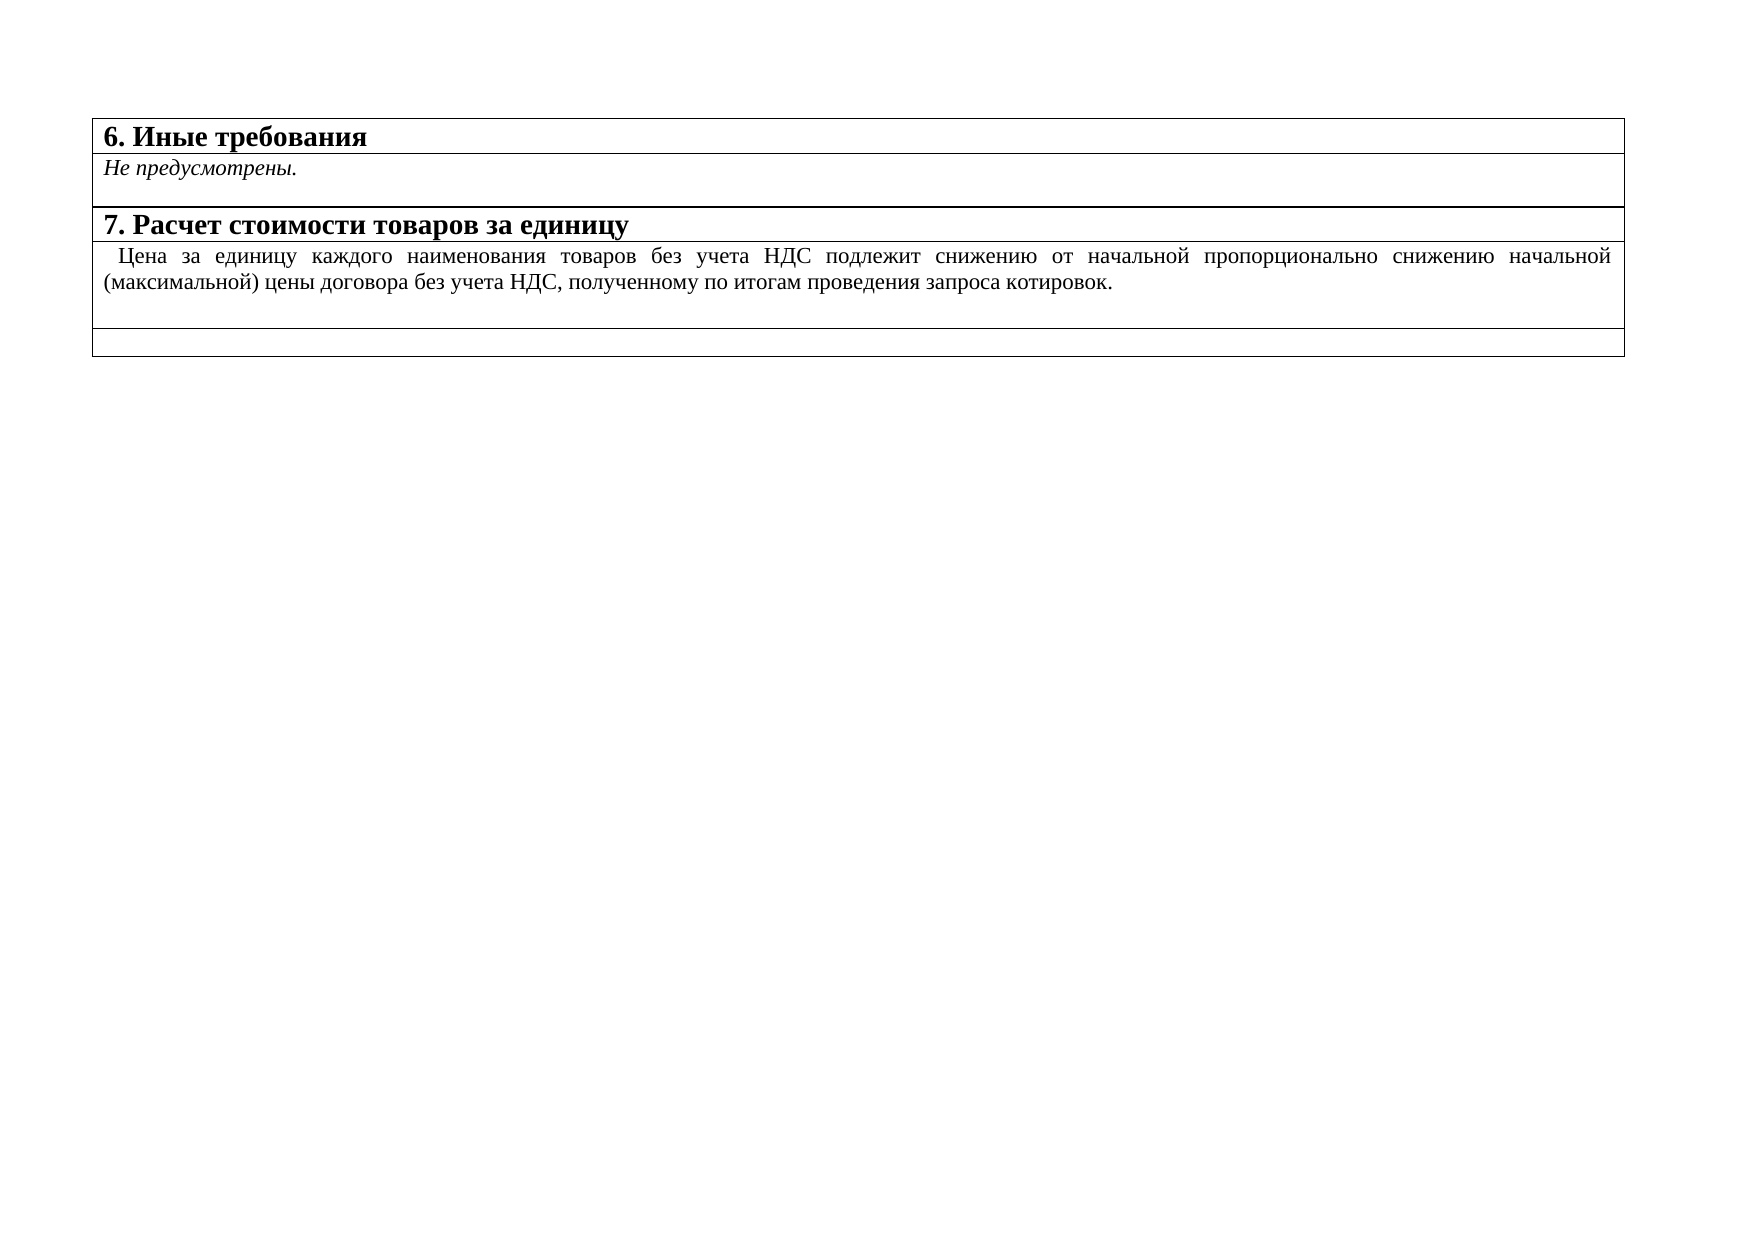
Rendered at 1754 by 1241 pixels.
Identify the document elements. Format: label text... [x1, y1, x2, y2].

table_cell Не предусмотрены. [93, 154, 1624, 206]
table_cell 6. Иные требования [93, 119, 1624, 153]
table_cell 7. Расчет стоимости товаров за единицу [93, 208, 1624, 241]
table_cell [93, 329, 1624, 356]
table_cell Цена за единицу каждого наименования товаров без учета НДС подлежит снижению от начальной пропорционально снижению начальной (максимальной) цены договора без учета НДС, полученному по итогам проведения запроса котировок. [93, 242, 1624, 328]
